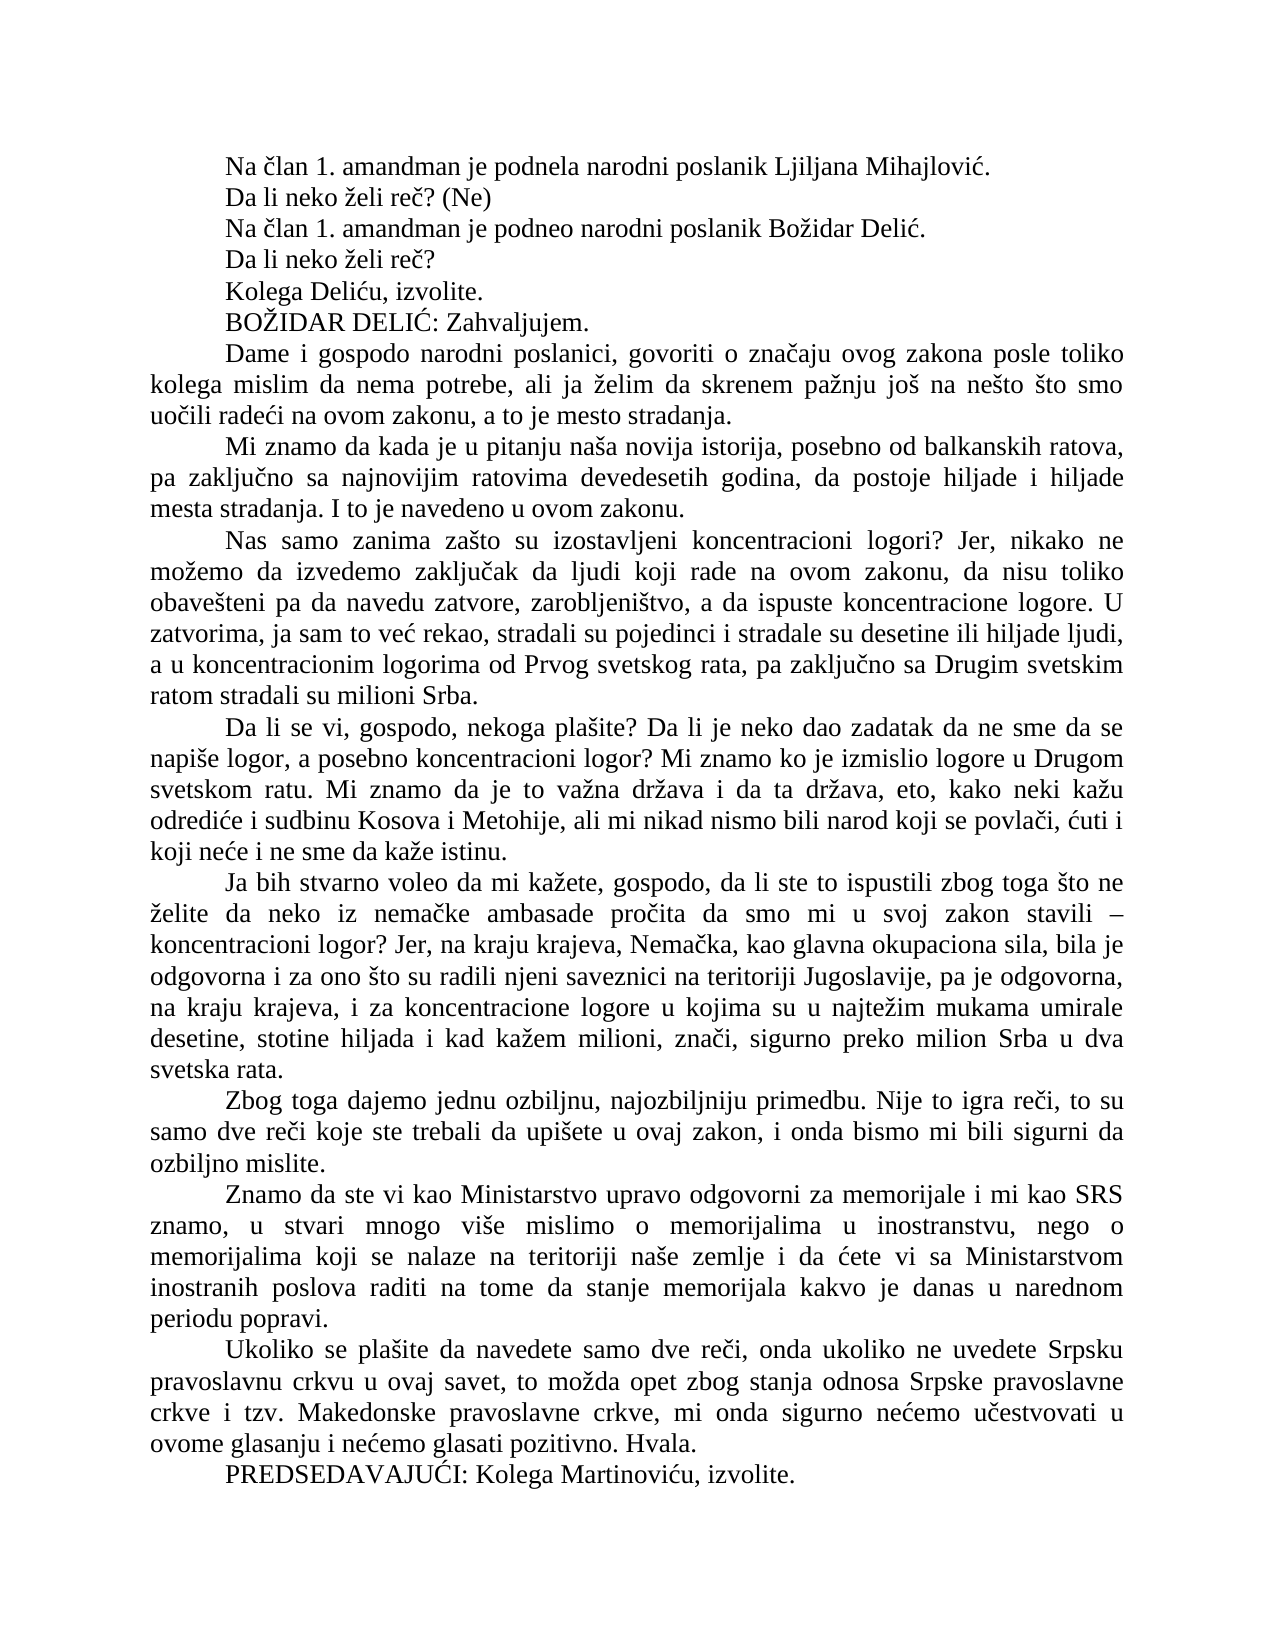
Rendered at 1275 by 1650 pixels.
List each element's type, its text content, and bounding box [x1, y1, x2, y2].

text PREDSEDAVAJUĆI: Kolega Martinoviću, izvolite. [150, 1458, 1125, 1489]
text Na član 1. amandman je podnela narodni poslanik Ljiljana Mihajlović. [150, 150, 1125, 181]
text Dame i gospodo narodni poslanici, govoriti o značaju ovog zakona posle toliko kolega mislim da nema potrebe, ali ja želim da skrenem pažnju još na nešto što smo uočili radeći na ovom zakonu, a to je mesto stradanja. [150, 337, 1125, 430]
text Zbog toga dajemo jednu ozbiljnu, najozbiljniju primedbu. Nije to igra reči, to su samo dve reči koje ste trebali da upišete u ovaj zakon, i onda bismo mi bili sigurni da ozbiljno mislite. [150, 1084, 1125, 1178]
text Da li neko želi reč? (Ne) [150, 181, 1125, 212]
text Kolega Deliću, izvolite. [150, 274, 1125, 306]
text Mi znamo da kada je u pitanju naša novija istorija, posebno od balkanskih ratova, pa zaključno sa najnovijim ratovima devedesetih godina, da postoje hiljade i hiljade mesta stradanja. I to je navedeno u ovom zakonu. [150, 430, 1125, 524]
text Da li neko želi reč? [150, 243, 1125, 274]
text Da li se vi, gospodo, nekoga plašite? Da li je neko dao zadatak da ne sme da se napiše logor, a posebno koncentracioni logor? Mi znamo ko je izmislio logore u Drugom svetskom ratu. Mi znamo da je to važna država i da ta država, eto, kako neki kažu odrediće i sudbinu Kosova i Metohije, ali mi nikad nismo bili narod koji se povlači, ćuti i koji neće i ne sme da kaže istinu. [150, 711, 1125, 866]
text Znamo da ste vi kao Ministarstvo upravo odgovorni za memorijale i mi kao SRS znamo, u stvari mnogo više mislimo o memorijalima u inostranstvu, nego o memorijalima koji se nalaze na teritoriji naše zemlje i da ćete vi sa Ministarstvom inostranih poslova raditi na tome da stanje memorijala kakvo je danas u narednom periodu popravi. [150, 1178, 1125, 1333]
text Ja bih stvarno voleo da mi kažete, gospodo, da li ste to ispustili zbog toga što ne želite da neko iz nemačke ambasade pročita da smo mi u svoj zakon stavili – koncentracioni logor? Jer, na kraju krajeva, Nemačka, kao glavna okupaciona sila, bila je odgovorna i za ono što su radili njeni saveznici na teritoriji Jugoslavije, pa je odgovorna, na kraju krajeva, i za koncentracione logore u kojima su u najtežim mukama umirale desetine, stotine hiljada i kad kažem milioni, znači, sigurno preko milion Srba u dva svetska rata. [150, 866, 1125, 1084]
text Na član 1. amandman je podneo narodni poslanik Božidar Delić. [150, 212, 1125, 243]
text Nas samo zanima zašto su izostavljeni koncentracioni logori? Jer, nikako ne možemo da izvedemo zaključak da ljudi koji rade na ovom zakonu, da nisu toliko obavešteni pa da navedu zatvore, zarobljeništvo, a da ispuste koncentracione logore. U zatvorima, ja sam to već rekao, stradali su pojedinci i stradale su desetine ili hiljade ljudi, a u koncentracionim logorima od Prvog svetskog rata, pa zaključno sa Drugim svetskim ratom stradali su milioni Srba. [150, 524, 1125, 711]
text Ukoliko se plašite da navedete samo dve reči, onda ukoliko ne uvedete Srpsku pravoslavnu crkvu u ovaj savet, to možda opet zbog stanja odnosa Srpske pravoslavne crkve i tzv. Makedonske pravoslavne crkve, mi onda sigurno nećemo učestvovati u ovome glasanju i nećemo glasati pozitivno. Hvala. [150, 1333, 1125, 1458]
text BOŽIDAR DELIĆ: Zahvaljujem. [150, 306, 1125, 337]
